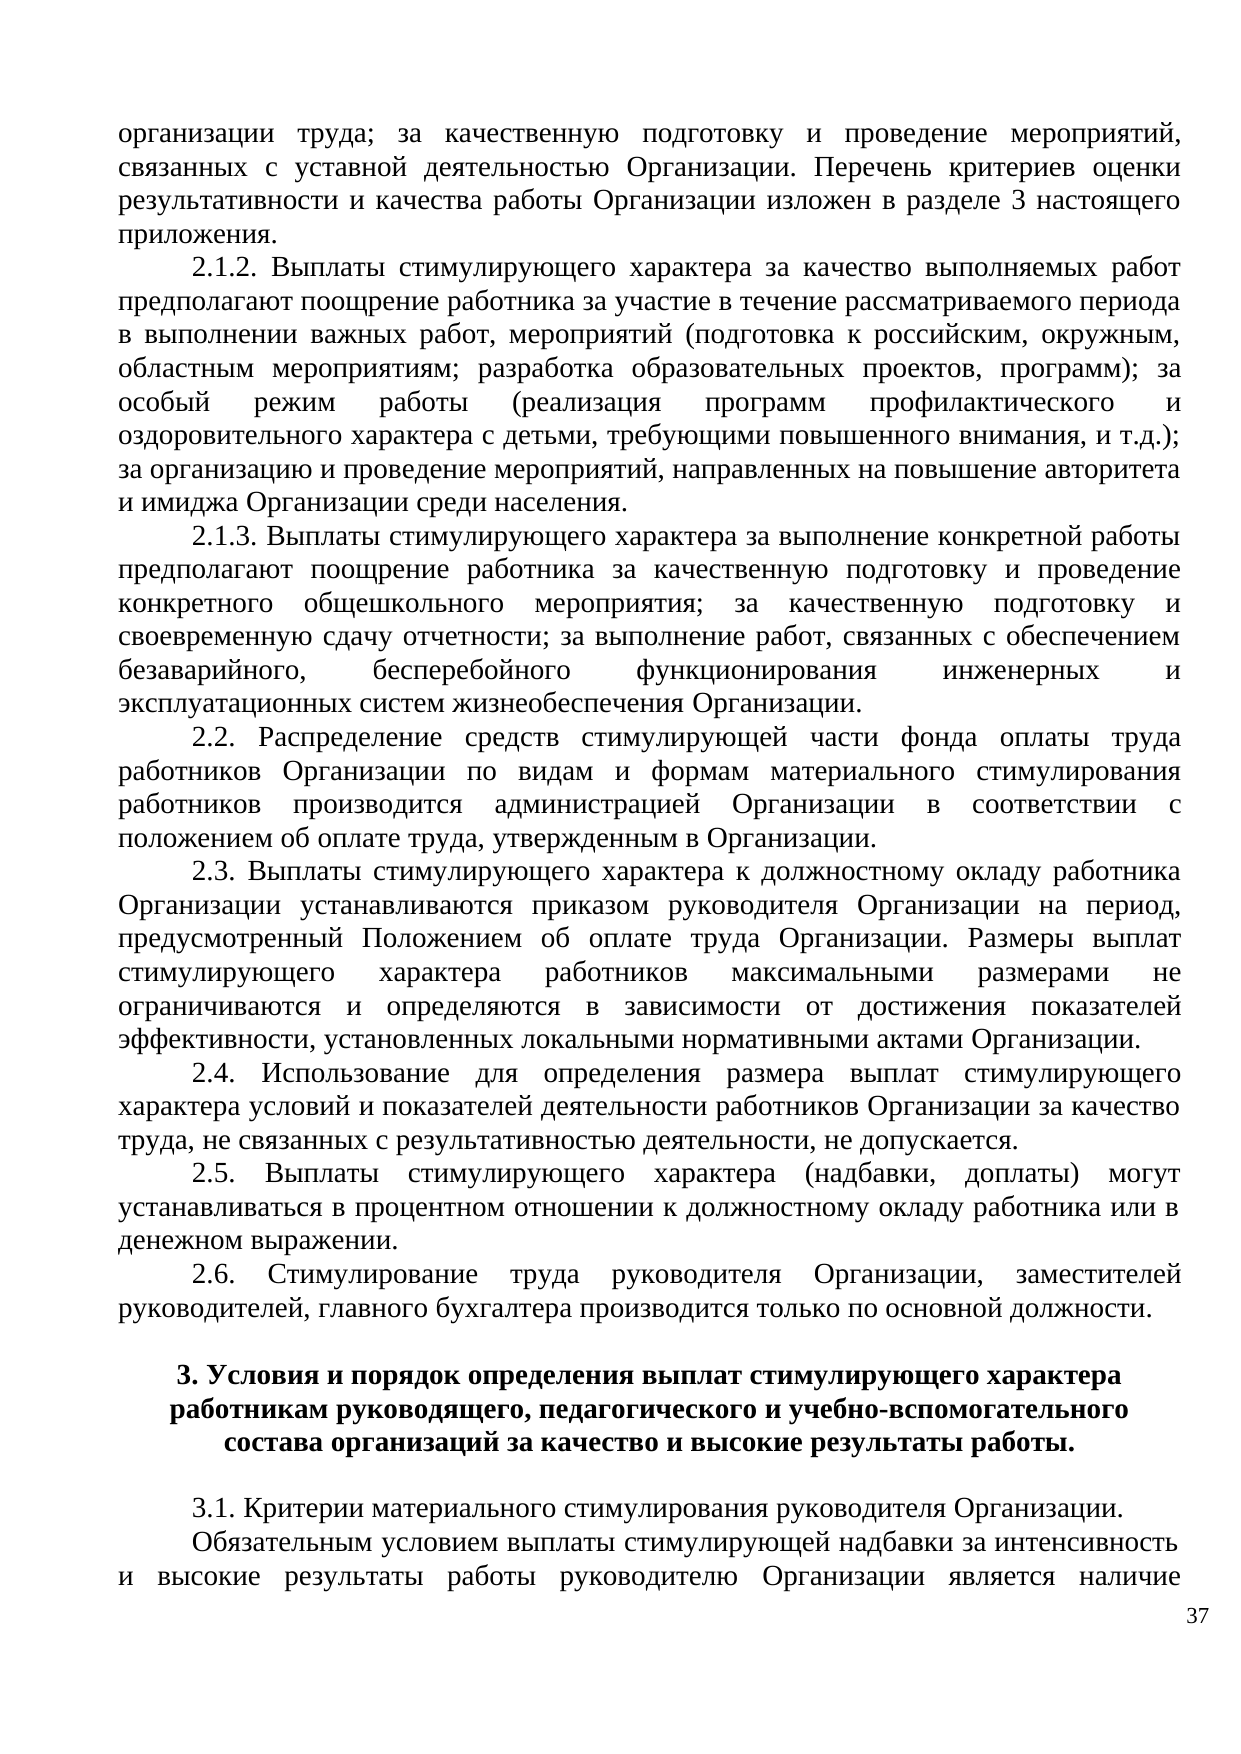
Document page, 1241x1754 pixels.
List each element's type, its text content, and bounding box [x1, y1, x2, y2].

list Стимулирование труда руководителя Организации, заместителей руководителей, главного бухгалтера производится только по основной должности. [118, 1256, 1182, 1323]
text состава организаций за качество и высокие результаты работы. [223, 1424, 1209, 1458]
text Обязательным условием выплаты стимулирующей надбавки за интенсивность и высокие результаты работы руководителю Организации является наличие [118, 1524, 1181, 1592]
subtitle Условия и порядок определения выплат стимулирующего характера работникам руководящего, педагогического и учебно-вспомогательного [169, 1357, 1130, 1424]
list Критерии материального стимулирования руководителя Организации. [192, 1491, 1209, 1524]
list Выплаты стимулирующего характера за выполнение конкретной работы предполагают поощрение работника за качественную подготовку и проведение конкретного общешкольного мероприятия; за качественную подготовку и своевременную сдачу отчетности; за выполнение работ, связанных с обеспечением безаварийного, бесперебойного функционирования инженерных и эксплуатационных систем жизнеобеспечения Организации. [118, 518, 1181, 719]
list Распределение средств стимулирующей части фонда оплаты труда работников Организации по видам и формам материального стимулирования работников производится администрацией Организации в соответствии с положением об оплате труда, утвержденным в Организации. [118, 719, 1181, 853]
list Выплаты стимулирующего характера за качество выполняемых работ предполагают поощрение работника за участие в течение рассматриваемого периода в выполнении важных работ, мероприятий (подготовка к российским, окружным, областным мероприятиям; разработка образовательных проектов, программ); за особый режим работы (реализация программ профилактического и оздоровительного характера с детьми, требующими повышенного внимания, и т.д.); за организацию и проведение мероприятий, направленных на повышение авторитета и имиджа Организации среди населения. [118, 249, 1181, 518]
list Выплаты стимулирующего характера (надбавки, доплаты) могут устанавливаться в процентном отношении к должностному окладу работника или в денежном выражении. [118, 1155, 1181, 1256]
text организации труда; за качественную подготовку и проведение мероприятий, связанных с уставной деятельностью Организации. Перечень критериев оценки результативности и качества работы Организации изложен в разделе 3 настоящего приложения. [118, 115, 1181, 249]
list Выплаты стимулирующего характера к должностному окладу работника Организации устанавливаются приказом руководителя Организации на период, предусмотренный Положением об оплате труда Организации. Размеры выплат стимулирующего характера работников максимальными размерами не ограничиваются и определяются в зависимости от достижения показателей эффективности, установленных локальными нормативными актами Организации. [118, 853, 1182, 1055]
list Использование для определения размера выплат стимулирующего характера условий и показателей деятельности работников Организации за качество труда, не связанных с результативностью деятельности, не допускается. [118, 1055, 1181, 1155]
